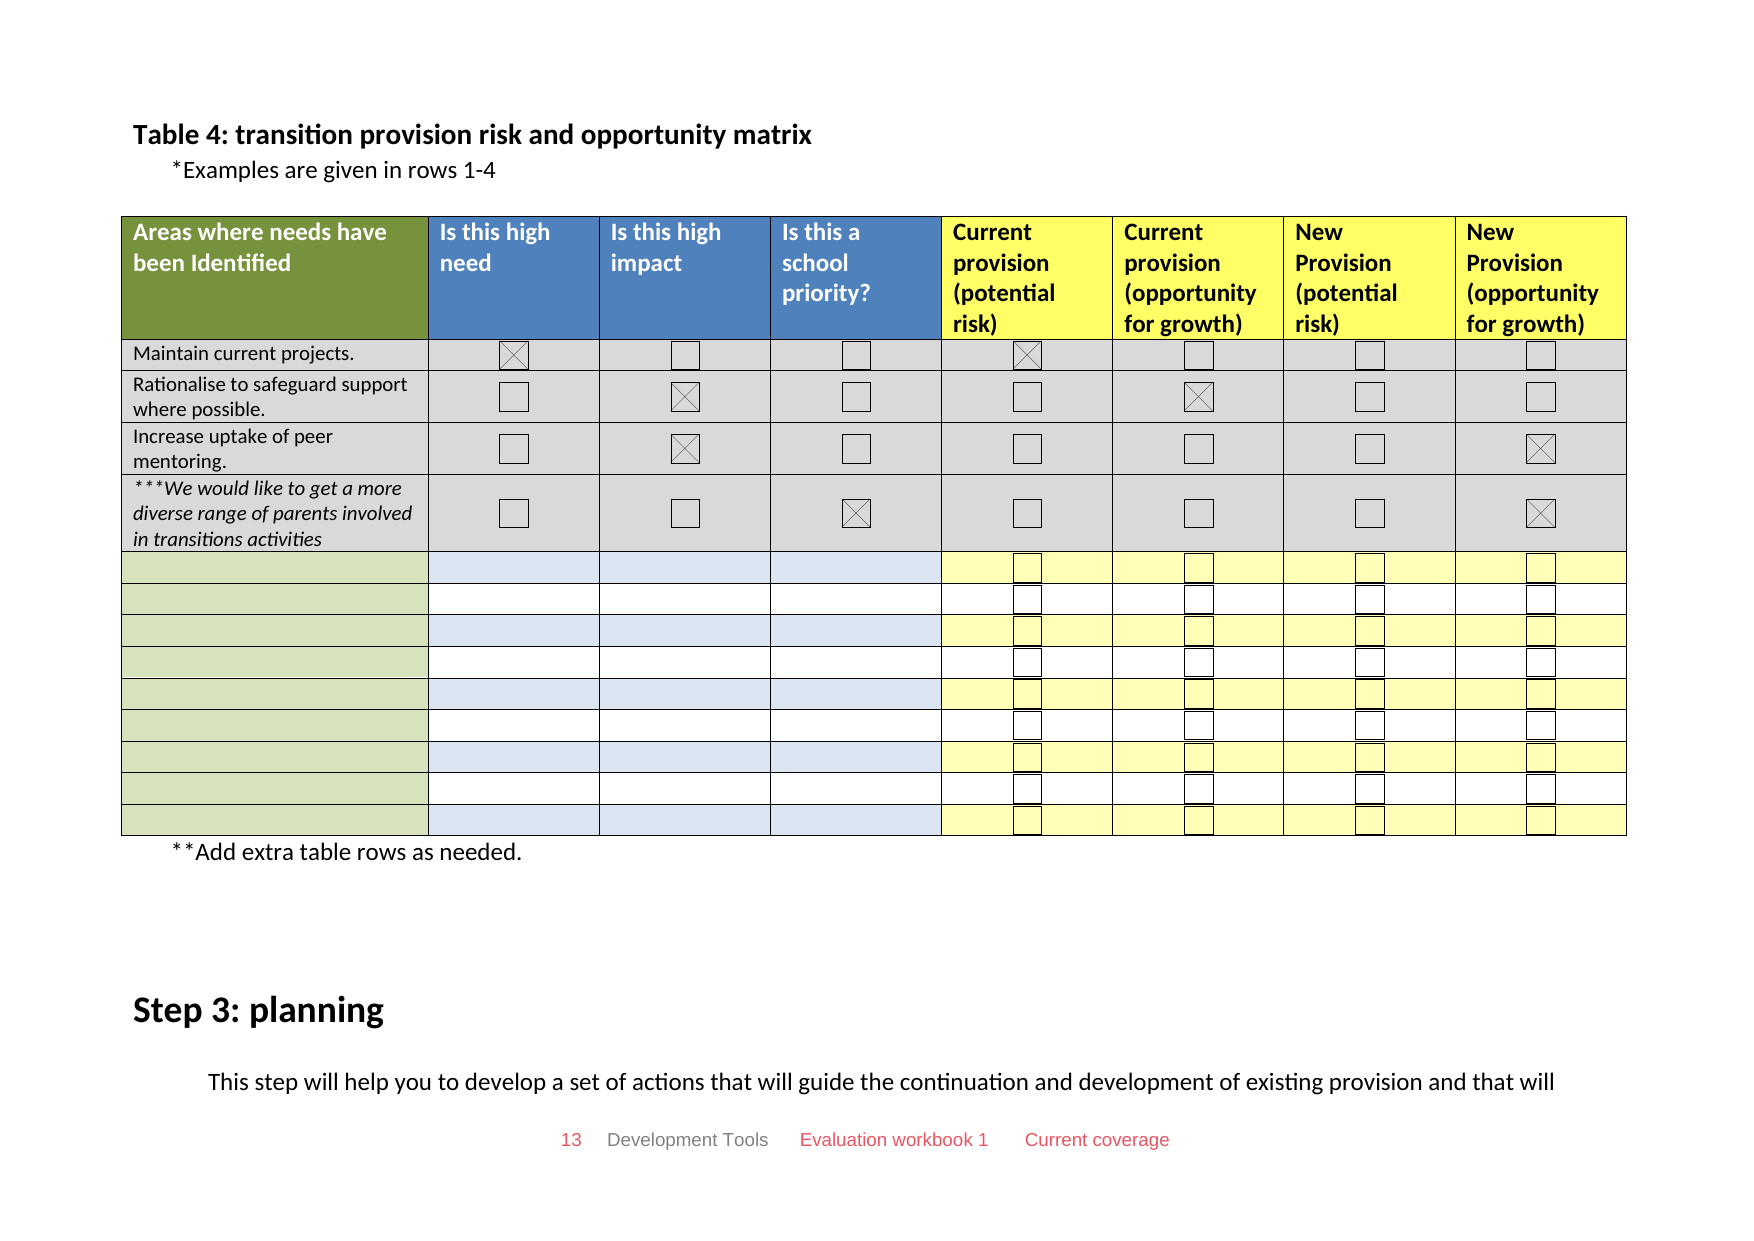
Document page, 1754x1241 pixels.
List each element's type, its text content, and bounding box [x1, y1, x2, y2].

table_cell [942, 423, 1112, 474]
table_cell [429, 475, 599, 551]
table_cell [1113, 742, 1283, 772]
table_cell [942, 647, 1112, 677]
table_cell [1284, 773, 1455, 804]
table_cell [771, 371, 941, 422]
table_cell [942, 371, 1112, 422]
table_cell [942, 552, 1112, 583]
table_cell [1113, 805, 1283, 835]
table_cell [600, 679, 770, 709]
table_header Is this high impact [600, 217, 770, 339]
table_cell [429, 773, 599, 804]
table_cell [600, 742, 770, 772]
table_cell [1113, 340, 1283, 370]
table_cell [771, 647, 941, 677]
table_cell [1456, 340, 1626, 370]
table_cell [600, 647, 770, 677]
table_cell [1385, 679, 1455, 709]
table_header Is this a school priority? [771, 217, 941, 339]
text **Add extra table rows as needed. [133, 836, 1639, 867]
table_cell [1456, 371, 1626, 422]
table_cell [500, 343, 512, 367]
table_cell [1456, 584, 1626, 614]
table_header New Provision (opportunity for growth) [1456, 217, 1626, 339]
table_cell [429, 423, 599, 474]
table_header New Provision (potential risk) [1284, 217, 1455, 339]
table_cell [502, 342, 525, 354]
table_cell [1456, 647, 1626, 677]
table_cell [771, 679, 941, 709]
table_cell [122, 552, 428, 583]
table_cell [1014, 680, 1041, 708]
table_cell [1456, 552, 1626, 583]
table_cell [771, 584, 941, 614]
table_cell Maintain current projects. [122, 340, 428, 370]
table_cell [429, 805, 599, 835]
table_cell [429, 615, 599, 646]
table_cell [1456, 710, 1626, 741]
table_cell [122, 773, 428, 804]
table_cell [942, 615, 1112, 646]
table_cell [942, 584, 1112, 614]
table_cell [1284, 710, 1455, 741]
table_cell [429, 647, 599, 677]
table_cell [1284, 371, 1455, 422]
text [133, 1066, 1639, 1096]
table_cell [1456, 805, 1626, 835]
table_cell [1113, 615, 1283, 646]
table_cell [942, 475, 1112, 551]
table_cell [1356, 680, 1384, 708]
table_cell [942, 340, 1013, 370]
table_cell [600, 552, 770, 583]
table_cell [1284, 340, 1455, 370]
table_cell [771, 773, 941, 804]
table_cell [600, 475, 770, 551]
table_cell [1284, 584, 1455, 614]
table_cell [1456, 679, 1526, 709]
table_header Current provision (potential risk) [942, 217, 1112, 339]
table_cell [122, 584, 428, 614]
table_cell [1113, 679, 1184, 709]
table_cell [429, 710, 599, 741]
table_cell [1113, 773, 1283, 804]
table_cell [600, 340, 770, 370]
table_header Current provision (opportunity for growth) [1113, 217, 1283, 339]
table_cell [429, 371, 599, 422]
table_cell [1527, 680, 1555, 708]
subtitle Table 4: transition provision risk and opportunity matrix [133, 116, 1639, 151]
subtitle Step 3: planning [133, 986, 1639, 1031]
table_cell [771, 475, 941, 551]
table_cell [600, 423, 770, 474]
table_cell [429, 552, 599, 583]
table_cell [1029, 343, 1041, 367]
table_cell [1014, 343, 1026, 366]
table_cell [1284, 679, 1355, 709]
table_cell [1284, 475, 1455, 551]
table_cell [600, 584, 770, 614]
table_cell Rationalise to safeguard support where possible. [122, 371, 428, 422]
table_cell [600, 371, 770, 422]
table_cell [429, 584, 599, 614]
table_cell [771, 423, 941, 474]
table_cell [429, 742, 599, 772]
table_cell [429, 340, 499, 370]
table_cell [122, 615, 428, 646]
table_cell [1042, 340, 1112, 370]
table_cell [771, 340, 941, 370]
table_cell [1456, 615, 1626, 646]
table_cell [1456, 475, 1626, 551]
table_cell [942, 710, 1112, 741]
table_cell [1456, 742, 1626, 772]
table_cell [1456, 773, 1626, 804]
table_cell [1113, 552, 1283, 583]
table_header Areas where needs have been Identified [122, 217, 428, 339]
table_cell [771, 805, 941, 835]
table_cell [122, 679, 428, 709]
table_cell [771, 742, 941, 772]
table_cell [501, 356, 526, 369]
table_cell [1214, 679, 1283, 709]
table_cell [1185, 680, 1213, 708]
table_cell [1113, 584, 1283, 614]
table_cell [1284, 647, 1455, 677]
table_cell [771, 710, 941, 741]
table_cell [771, 615, 941, 646]
table_cell [1042, 679, 1112, 709]
table_cell [942, 679, 1013, 709]
table_cell [122, 742, 428, 772]
table_cell [771, 552, 941, 583]
table_cell [1284, 615, 1455, 646]
table_cell Increase uptake of peer mentoring. [122, 423, 428, 474]
table_cell [1015, 356, 1040, 369]
table_cell [600, 710, 770, 741]
text *Examples are given in rows 1-4 [133, 154, 1639, 185]
table_header Is this high need [429, 217, 599, 339]
table_cell [122, 805, 428, 835]
table_cell [429, 679, 599, 709]
table_cell [1556, 679, 1626, 709]
table_cell [1284, 552, 1455, 583]
table_cell [1284, 805, 1455, 835]
table_cell [1113, 710, 1283, 741]
table_cell [1113, 647, 1283, 677]
table_cell [1113, 423, 1283, 474]
table_cell [600, 773, 770, 804]
table_cell [1113, 371, 1283, 422]
table_cell ***We would like to get a more diverse range of parents involved in transitions activities [122, 475, 428, 551]
table_cell [1113, 475, 1283, 551]
table_cell [600, 615, 770, 646]
table_cell [942, 805, 1112, 835]
table_cell [122, 647, 428, 677]
table_cell [1284, 423, 1455, 474]
table_cell [1284, 742, 1455, 772]
table_cell [1016, 342, 1038, 353]
table_cell [942, 773, 1112, 804]
table_cell [528, 340, 599, 370]
table_cell [1456, 423, 1626, 474]
table_cell [942, 742, 1112, 772]
table_cell [122, 710, 428, 741]
table_cell [600, 805, 770, 835]
table_cell [515, 342, 528, 368]
